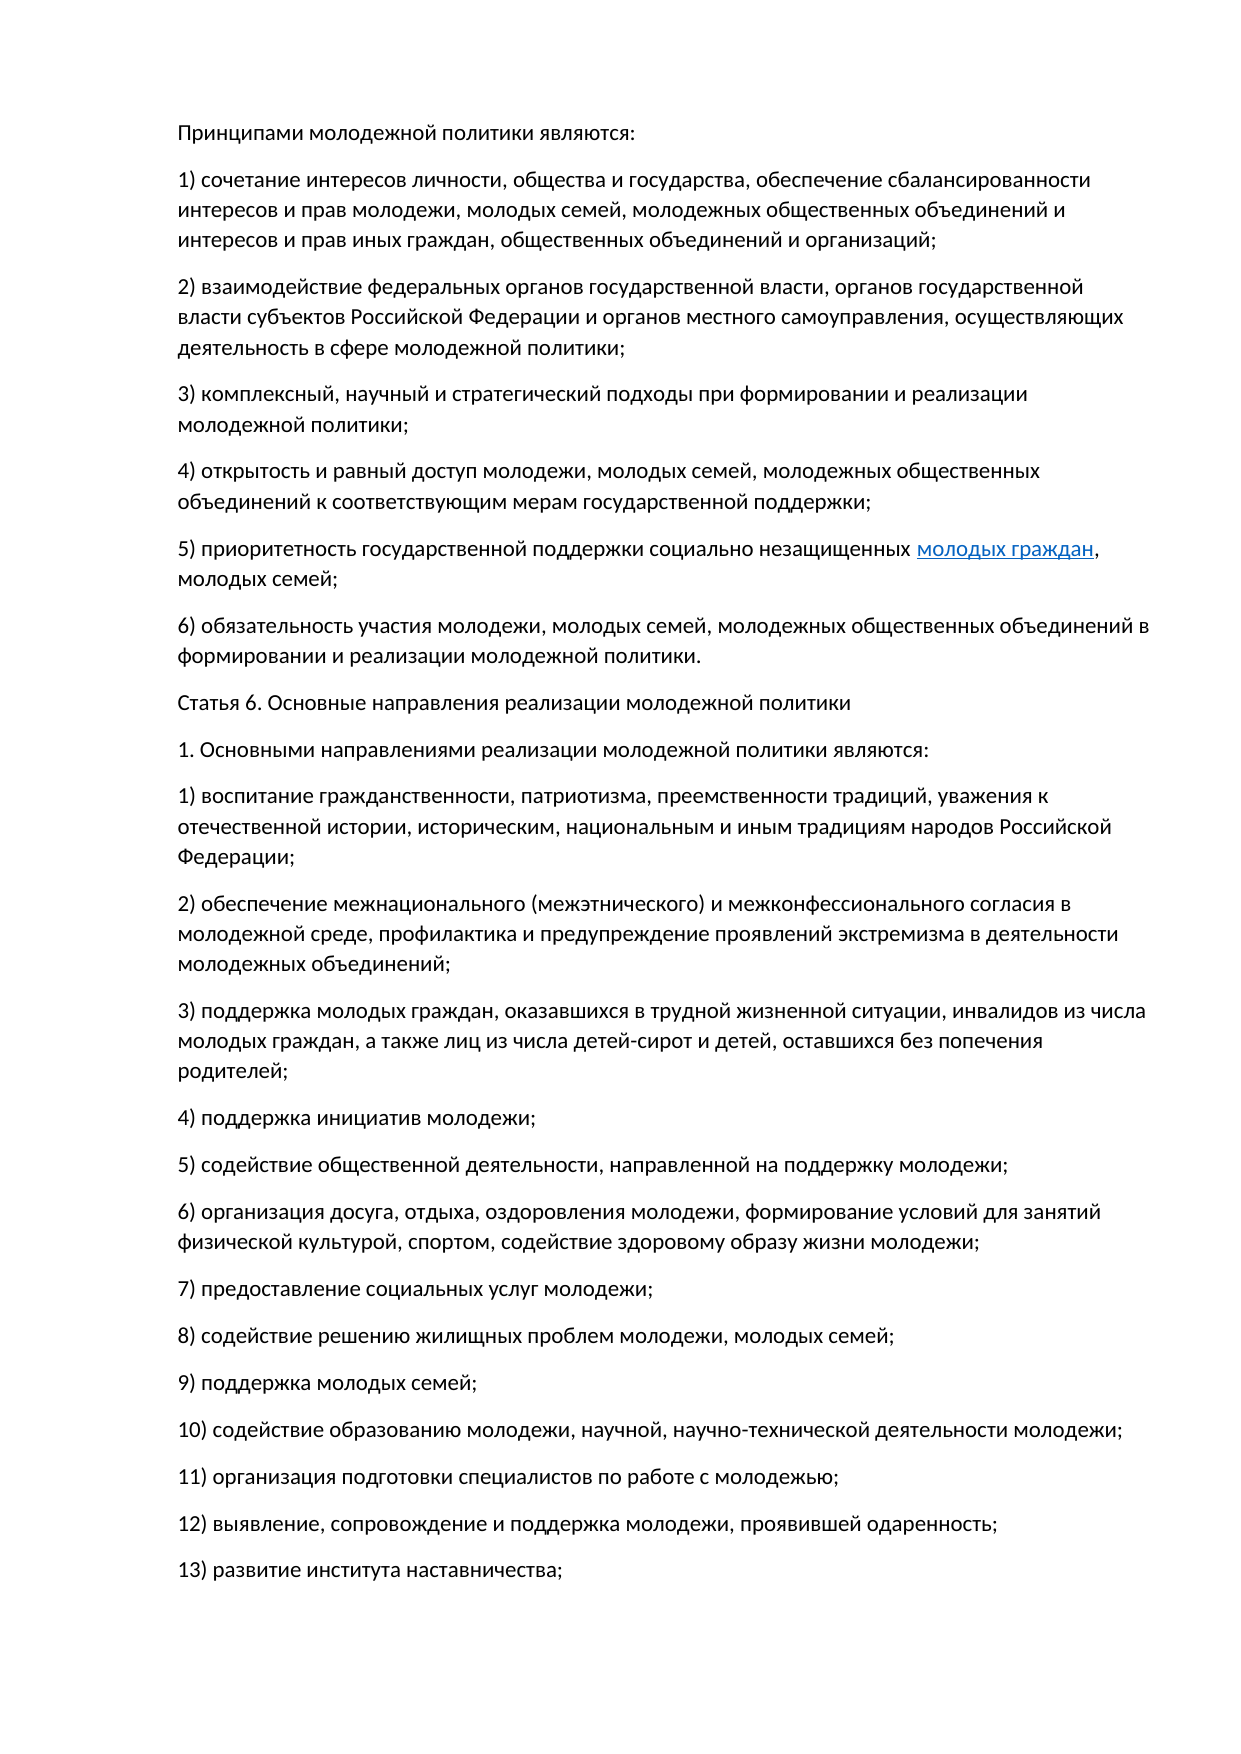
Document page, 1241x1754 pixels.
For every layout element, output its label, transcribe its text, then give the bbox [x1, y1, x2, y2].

text 6) обязательность участия молодежи, молодых семей, молодежных общественных объединений в формировании и реализации молодежной политики. [177, 611, 1152, 669]
text 9) поддержка молодых семей; [177, 1368, 1152, 1396]
text 4) открытость и равный доступ молодежи, молодых семей, молодежных общественных объединений к соответствующим мерам государственной поддержки; [177, 457, 1152, 515]
text 13) развитие института наставничества; [177, 1556, 1152, 1584]
text 3) поддержка молодых граждан, оказавшихся в трудной жизненной ситуации, инвалидов из числа молодых граждан, а также лиц из числа детей-сирот и детей, оставшихся без попечения родителей; [177, 996, 1152, 1085]
text 5) содействие общественной деятельности, направленной на поддержку молодежи; [177, 1150, 1152, 1178]
text 12) выявление, сопровождение и поддержка молодежи, проявившей одаренность; [177, 1509, 1152, 1537]
text 10) содействие образованию молодежи, научной, научно-технической деятельности молодежи; [177, 1415, 1152, 1443]
text Принципами молодежной политики являются: [177, 118, 1152, 146]
text 2) взаимодействие федеральных органов государственной власти, органов государственной власти субъектов Российской Федерации и органов местного самоуправления, осуществляющих деятельность в сфере молодежной политики; [177, 272, 1152, 361]
text 2) обеспечение межнационального (межэтнического) и межконфессионального согласия в молодежной среде, профилактика и предупреждение проявлений экстремизма в деятельности молодежных объединений; [177, 889, 1152, 977]
text 1) воспитание гражданственности, патриотизма, преемственности традиций, уважения к отечественной истории, историческим, национальным и иным традициям народов Российской Федерации; [177, 782, 1152, 870]
text 6) организация досуга, отдыха, оздоровления молодежи, формирование условий для занятий физической культурой, спортом, содействие здоровому образу жизни молодежи; [177, 1197, 1152, 1256]
text Статья 6. Основные направления реализации молодежной политики [177, 688, 1152, 716]
text 1) сочетание интересов личности, общества и государства, обеспечение сбалансированности интересов и прав молодежи, молодых семей, молодежных общественных объединений и интересов и прав иных граждан, общественных объединений и организаций; [177, 165, 1152, 253]
text 3) комплексный, научный и стратегический подходы при формировании и реализации молодежной политики; [177, 379, 1152, 438]
text 1. Основными направлениями реализации молодежной политики являются: [177, 735, 1152, 763]
text 5) приоритетность государственной поддержки социально незащищенных молодых граждан, молодых семей; [177, 534, 1152, 592]
text 7) предоставление социальных услуг молодежи; [177, 1274, 1152, 1302]
text 11) организация подготовки специалистов по работе с молодежью; [177, 1462, 1152, 1490]
text 8) содействие решению жилищных проблем молодежи, молодых семей; [177, 1321, 1152, 1349]
text 4) поддержка инициатив молодежи; [177, 1103, 1152, 1132]
